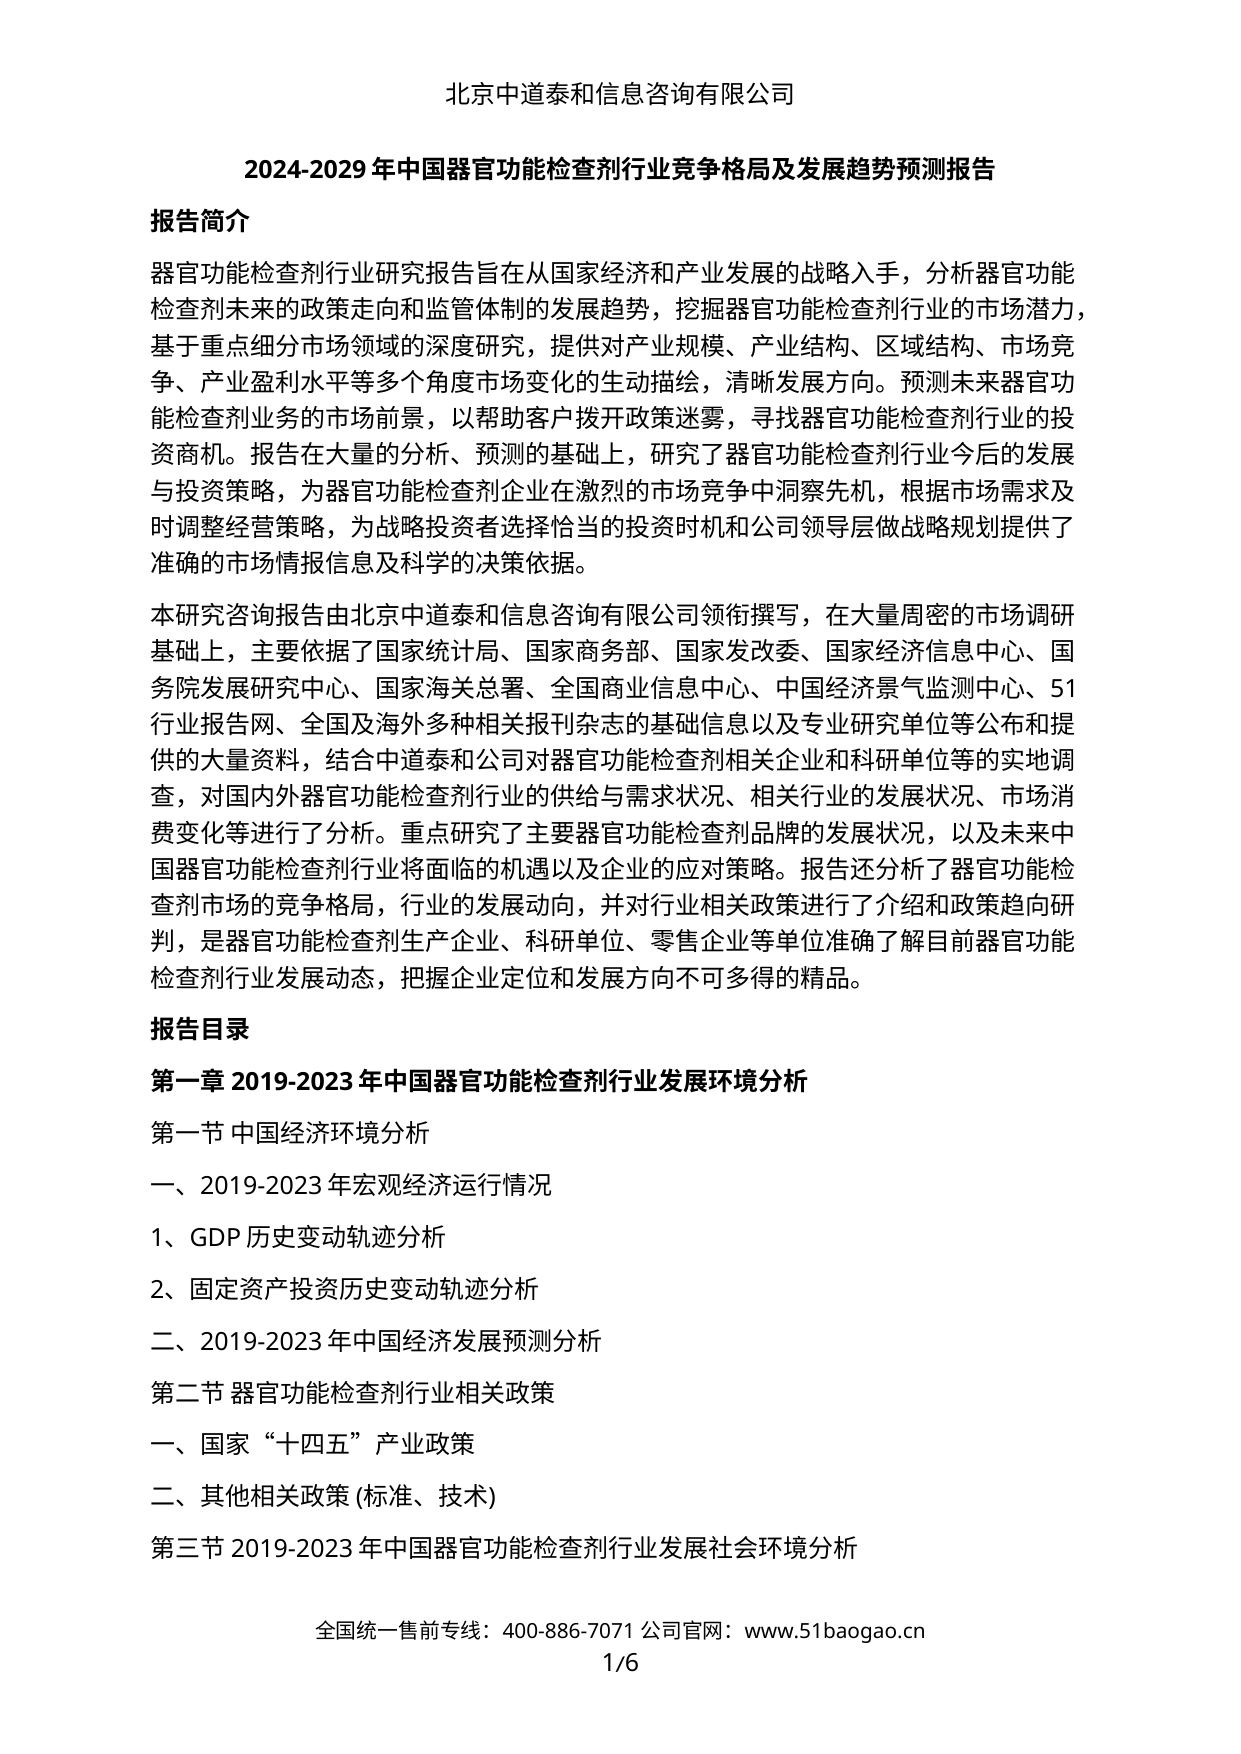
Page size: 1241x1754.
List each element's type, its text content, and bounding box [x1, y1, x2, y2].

text 二、2019-2023年中国经济发展预测分析 [150, 1321, 1090, 1357]
text 一、2019-2023年宏观经济运行情况 [150, 1166, 1090, 1202]
text 第一节 中国经济环境分析 [150, 1114, 1090, 1150]
text 报告目录 [150, 1010, 1090, 1046]
text 第一章 2019-2023年中国器官功能检查剂行业发展环境分析 [150, 1062, 1090, 1098]
text 1、GDP历史变动轨迹分析 [150, 1217, 1090, 1254]
text 2024-2029年中国器官功能检查剂行业竞争格局及发展趋势预测报告 [150, 150, 1090, 186]
text 第三节 2019-2023年中国器官功能检查剂行业发展社会环境分析 [150, 1529, 1090, 1565]
text 器官功能检查剂行业研究报告旨在从国家经济和产业发展的战略入手，分析器官功能检查剂未来的政策走向和监管体制的发展趋势，挖掘器官功能检查剂行业的市场潜力，基于重点细分市场领域的深度研究，提供对产业规模、产业结构、区域结构、市场竞争、产业盈利水平等多个角度市场变化的生动描绘，清晰发展方向。预测未来器官功能检查剂业务的市场前景，以帮助客户拨开政策迷雾，寻找器官功能检查剂行业的投资商机。报告在大量的分析、预测的基础上，研究了器官功能检查剂行业今后的发展与投资策略，为器官功能检查剂企业在激烈的市场竞争中洞察先机，根据市场需求及时调整经营策略，为战略投资者选择恰当的投资时机和公司领导层做战略规划提供了准确的市场情报信息及科学的决策依据。 [150, 254, 1090, 580]
text 本研究咨询报告由北京中道泰和信息咨询有限公司领衔撰写，在大量周密的市场调研基础上，主要依据了国家统计局、国家商务部、国家发改委、国家经济信息中心、国务院发展研究中心、国家海关总署、全国商业信息中心、中国经济景气监测中心、51行业报告网、全国及海外多种相关报刊杂志的基础信息以及专业研究单位等公布和提供的大量资料，结合中道泰和公司对器官功能检查剂相关企业和科研单位等的实地调查，对国内外器官功能检查剂行业的供给与需求状况、相关行业的发展状况、市场消费变化等进行了分析。重点研究了主要器官功能检查剂品牌的发展状况，以及未来中国器官功能检查剂行业将面临的机遇以及企业的应对策略。报告还分析了器官功能检查剂市场的竞争格局，行业的发展动向，并对行业相关政策进行了介绍和政策趋向研判，是器官功能检查剂生产企业、科研单位、零售企业等单位准确了解目前器官功能检查剂行业发展动态，把握企业定位和发展方向不可多得的精品。 [150, 596, 1090, 994]
text 第二节 器官功能检查剂行业相关政策 [150, 1373, 1090, 1409]
text 二、其他相关政策 (标准、技术) [150, 1477, 1090, 1513]
text 2、固定资产投资历史变动轨迹分析 [150, 1269, 1090, 1306]
text 报告简介 [150, 202, 1090, 238]
text 一、国家“十四五”产业政策 [150, 1425, 1090, 1461]
